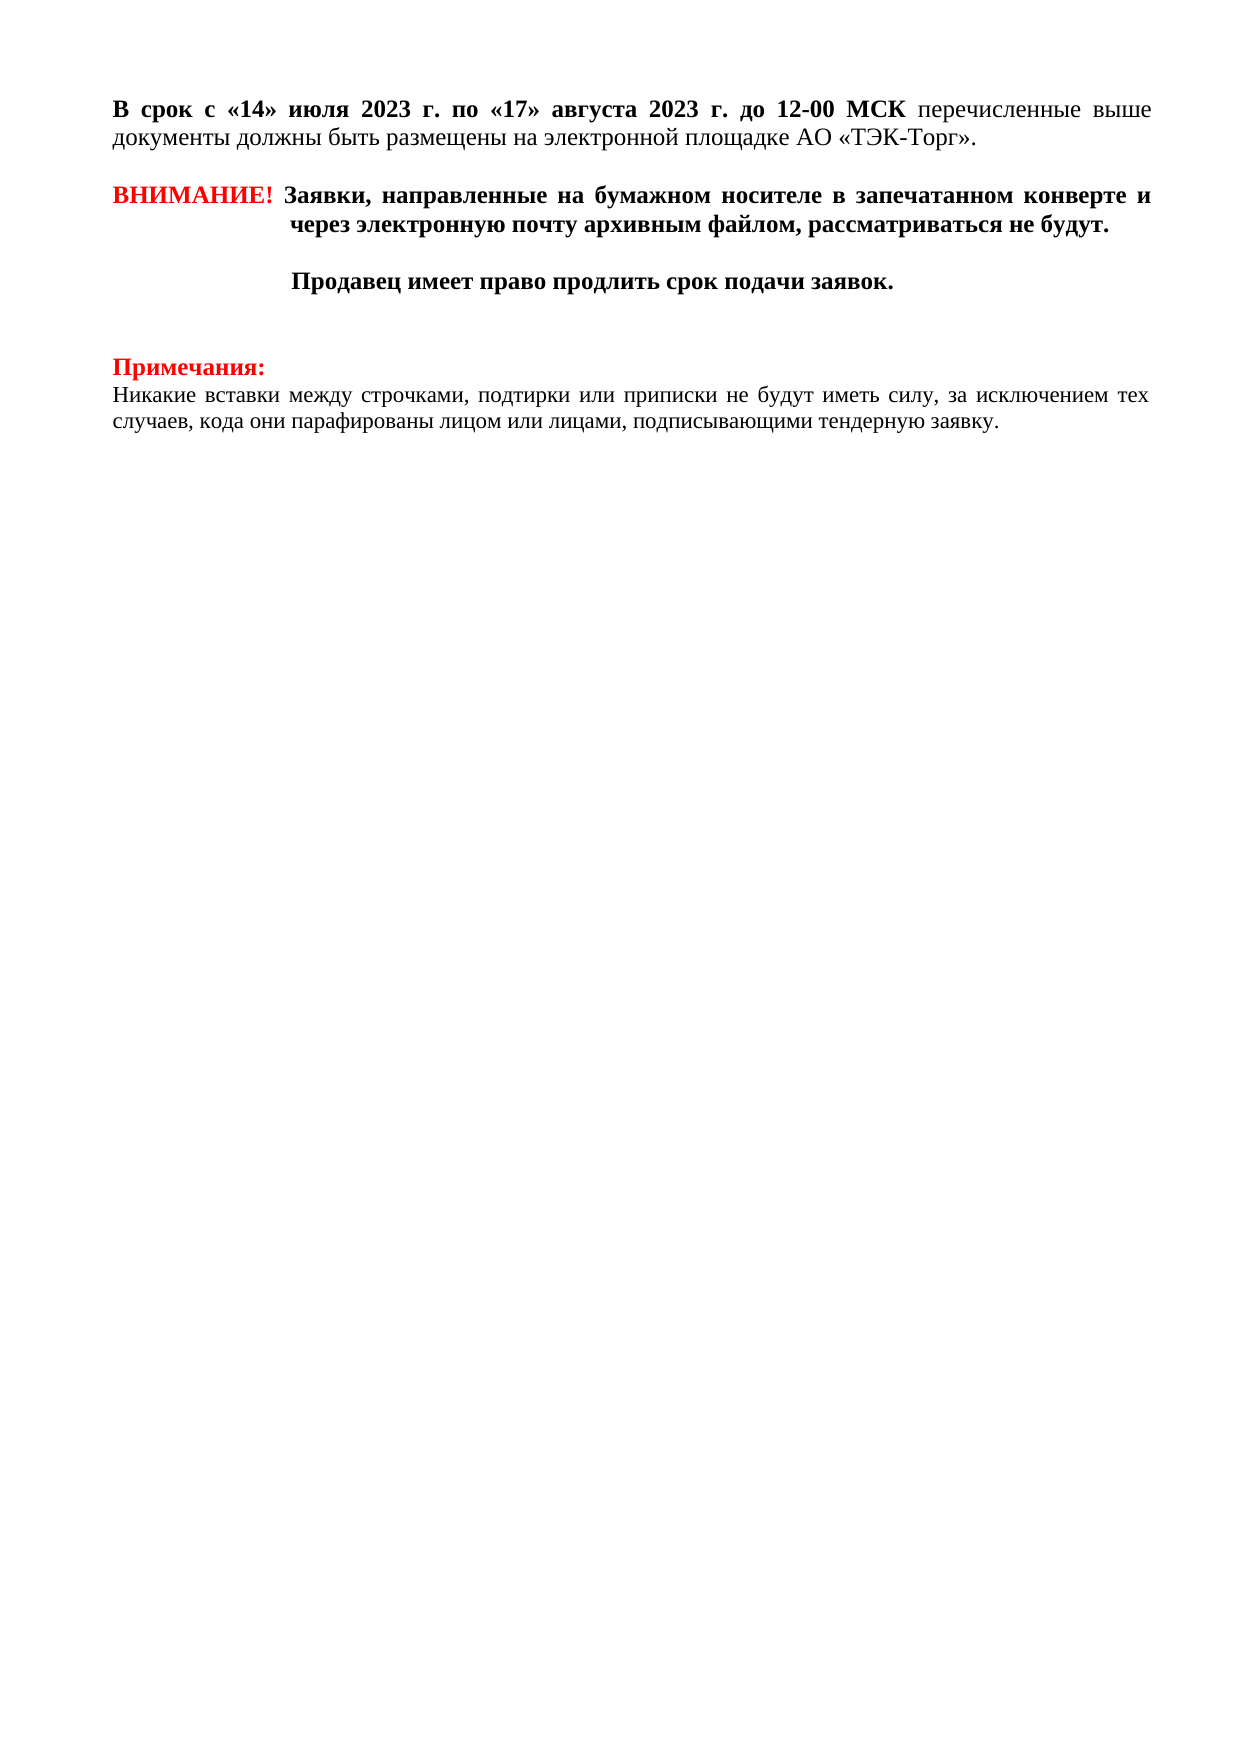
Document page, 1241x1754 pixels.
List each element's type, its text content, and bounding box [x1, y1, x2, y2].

text Никакие вставки между строчками, подтирки или приписки не будут иметь силу, за исключением тех случаев, кода они парафированы лицом или лицами, подписывающими тендерную заявку. [112, 381, 1152, 434]
text ВНИМАНИЕ! Заявки, направленные на бумажном носителе в запечатанном конверте и через электронную почту архивным файлом, рассматриваться не будут. [112, 180, 1152, 237]
text В срок с «14» июля 2023 г. по «17» августа 2023 г. до 12-00 МСК перечисленные выше документы должны быть размещены на электронной площадке АО «ТЭК-Торг». [112, 94, 1152, 151]
text Примечания: [112, 352, 1152, 381]
text Продавец имеет право продлить срок подачи заявок. [260, 266, 1152, 295]
